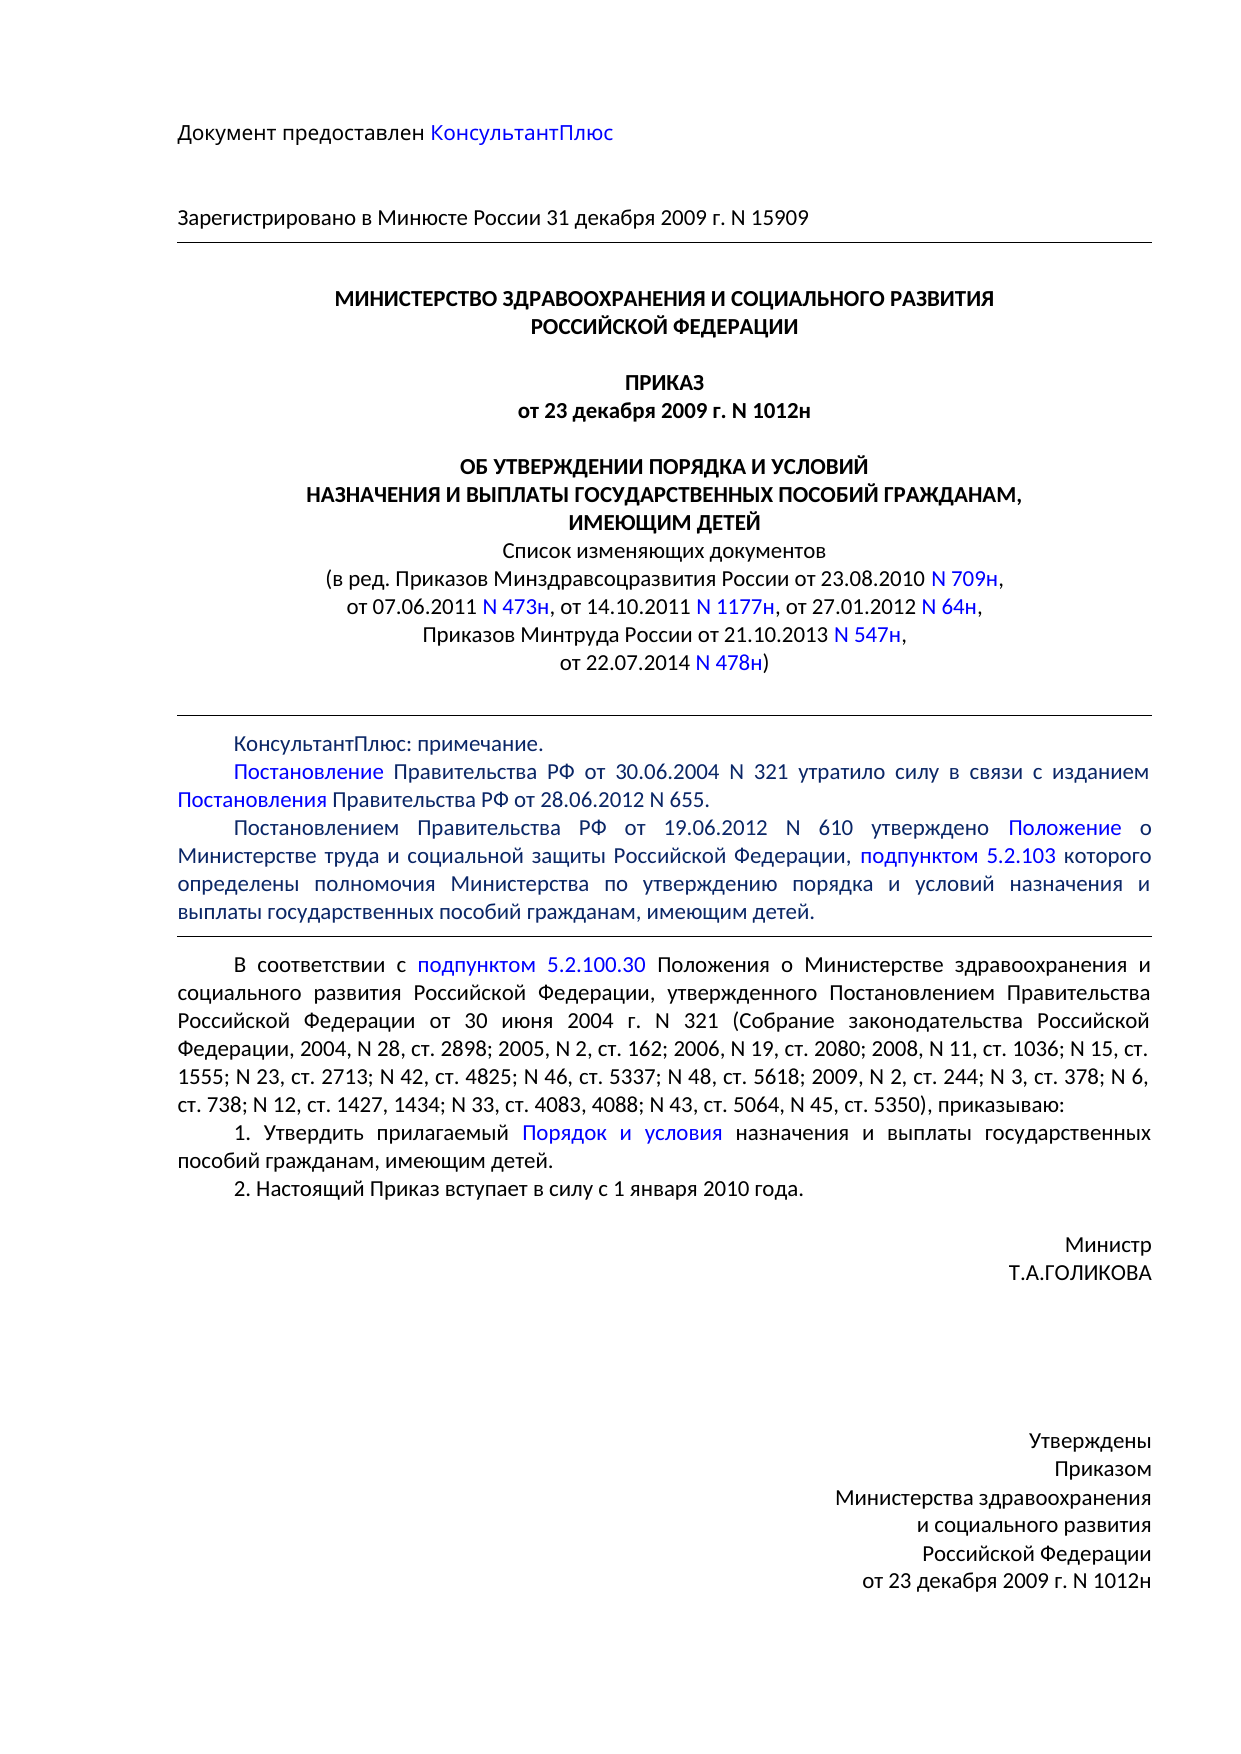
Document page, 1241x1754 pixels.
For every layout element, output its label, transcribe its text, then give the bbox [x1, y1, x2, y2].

text Постановление Правительства РФ от 30.06.2004 N 321 утратило силу в связи с изданием Постановления Правительства РФ от 28.06.2012 N 655. [177, 757, 1152, 813]
text от 23 декабря 2009 г. N 1012н [177, 1567, 1152, 1595]
title от 23 декабря 2009 г. N 1012н [177, 396, 1152, 424]
text Российской Федерации [177, 1539, 1152, 1567]
title РОССИЙСКОЙ ФЕДЕРАЦИИ [177, 312, 1152, 340]
title Документ предоставлен КонсультантПлюс [177, 118, 1152, 175]
text Приказом [177, 1454, 1152, 1483]
text от 07.06.2011 N 473н, от 14.10.2011 N 1177н, от 27.01.2012 N 64н, [177, 592, 1152, 620]
text Список изменяющих документов [177, 536, 1152, 564]
text Приказов Минтруда России от 21.10.2013 N 547н, [177, 620, 1152, 648]
text Министр [177, 1230, 1152, 1258]
title МИНИСТЕРСТВО ЗДРАВООХРАНЕНИЯ И СОЦИАЛЬНОГО РАЗВИТИЯ [177, 284, 1152, 312]
text от 22.07.2014 N 478н) [177, 648, 1152, 676]
text и социального развития [177, 1511, 1152, 1539]
title НАЗНАЧЕНИЯ И ВЫПЛАТЫ ГОСУДАРСТВЕННЫХ ПОСОБИЙ ГРАЖДАНАМ, [177, 480, 1152, 508]
text (в ред. Приказов Минздравсоцразвития России от 23.08.2010 N 709н, [177, 564, 1152, 592]
text Утверждены [177, 1427, 1152, 1454]
title ИМЕЮЩИМ ДЕТЕЙ [177, 508, 1152, 536]
text Постановлением Правительства РФ от 19.06.2012 N 610 утверждено Положение о Министерстве труда и социальной защиты Российской Федерации, подпунктом 5.2.103 которого определены полномочия Министерства по утверждению порядка и условий назначения и выплаты государственных пособий гражданам, имеющим детей. [177, 813, 1152, 925]
text 2. Настоящий Приказ вступает в силу с 1 января 2010 года. [177, 1174, 1152, 1202]
text Т.А.ГОЛИКОВА [177, 1258, 1152, 1286]
text 1. Утвердить прилагаемый Порядок и условия назначения и выплаты государственных пособий гражданам, имеющим детей. [177, 1118, 1152, 1174]
title ПРИКАЗ [177, 368, 1152, 396]
text Министерства здравоохранения [177, 1483, 1152, 1511]
text В соответствии с подпунктом 5.2.100.30 Положения о Министерстве здравоохранения и социального развития Российской Федерации, утвержденного Постановлением Правительства Российской Федерации от 30 июня 2004 г. N 321 (Собрание законодательства Российской Федерации, 2004, N 28, ст. 2898; 2005, N 2, ст. 162; 2006, N 19, ст. 2080; 2008, N 11, ст. 1036; N 15, ст. 1555; N 23, ст. 2713; N 42, ст. 4825; N 46, ст. 5337; N 48, ст. 5618; 2009, N 2, ст. 244; N 3, ст. 378; N 6, ст. 738; N 12, ст. 1427, 1434; N 33, ст. 4083, 4088; N 43, ст. 5064, N 45, ст. 5350), приказываю: [177, 950, 1152, 1118]
text КонсультантПлюс: примечание. [177, 729, 1152, 757]
text Зарегистрировано в Минюсте России 31 декабря 2009 г. N 15909 [177, 203, 1152, 231]
title ОБ УТВЕРЖДЕНИИ ПОРЯДКА И УСЛОВИЙ [177, 452, 1152, 480]
